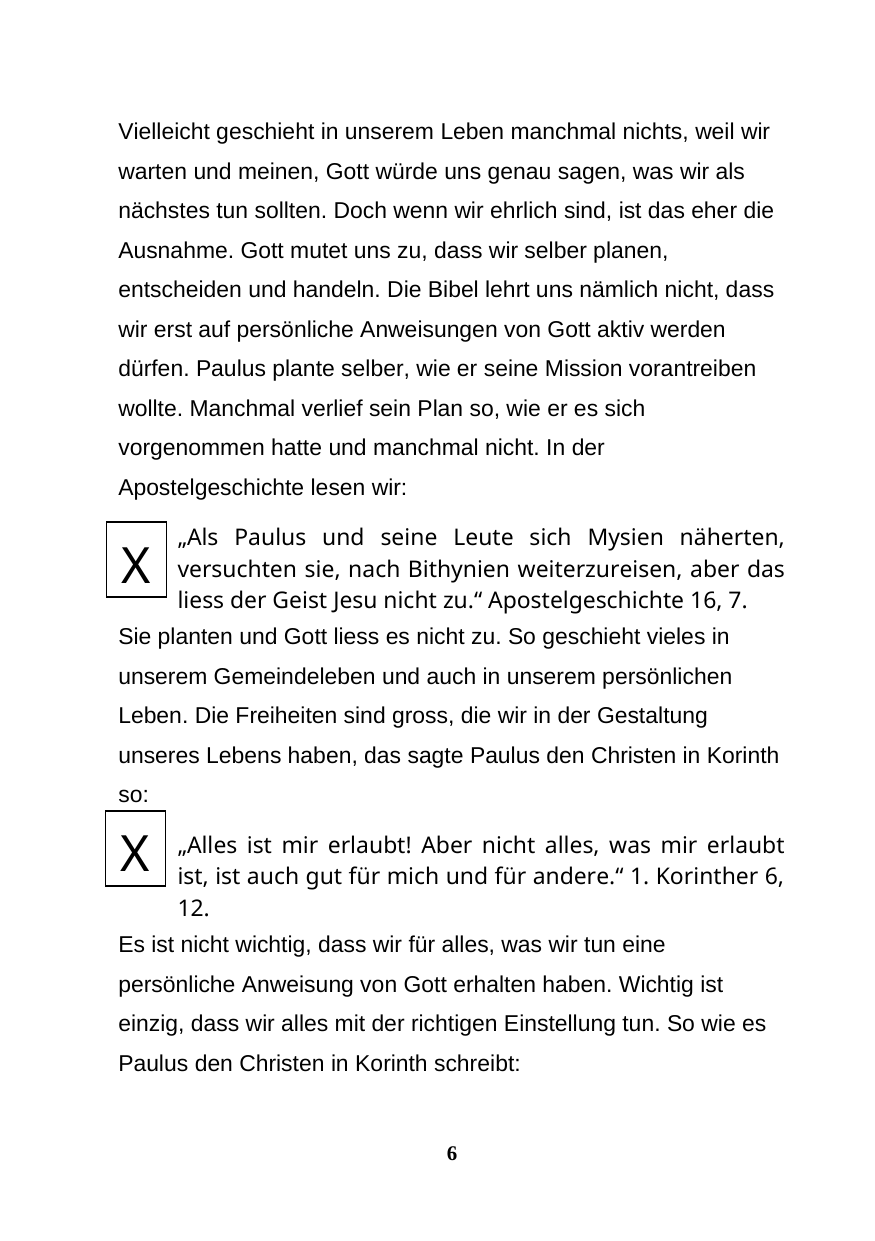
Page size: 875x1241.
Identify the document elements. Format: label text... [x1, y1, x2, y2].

text „Als Paulus und seine Leute sich Mysien näherten, versuchten sie, nach Bithynien weiterzureisen, aber das liess der Geist Jesu nicht zu.“ Apostelgeschichte 16, 7. [177, 521, 785, 615]
text Es ist nicht wichtig, dass wir für alles, was wir tun eine persönliche Anweisung von Gott erhalten haben. Wichtig ist einzig, dass wir alles mit der richtigen Einstellung tun. So wie es Paulus den Christen in Korinth schreibt: [118, 931, 785, 1076]
text Sie planten und Gott liess es nicht zu. So geschieht vieles in unserem Gemeindeleben und auch in unserem persönlichen Leben. Die Freiheiten sind gross, die wir in der Gestaltung unseres Lebens haben, das sagte Paulus den Christen in Korinth so: [118, 623, 785, 808]
text Vielleicht geschieht in unserem Leben manchmal nichts, weil wir warten und meinen, Gott würde uns genau sagen, was wir als nächstes tun sollten. Doch wenn wir ehrlich sind, ist das eher die Ausnahme. Gott mutet uns zu, dass wir selber planen, entscheiden und handeln. Die Bibel lehrt uns nämlich nicht, dass wir erst auf persönliche Anweisungen von Gott aktiv werden dürfen. Paulus plante selber, wie er seine Mission vorantreiben wollte. Manchmal verlief sein Plan so, wie er es sich vorgenommen hatte und manchmal nicht. In der Apostelgeschichte lesen wir: [118, 118, 785, 500]
text „Alles ist mir erlaubt! Aber nicht alles, was mir erlaubt ist, ist auch gut für mich und für andere.“ 1. Korinther 6, 12. [177, 829, 785, 923]
